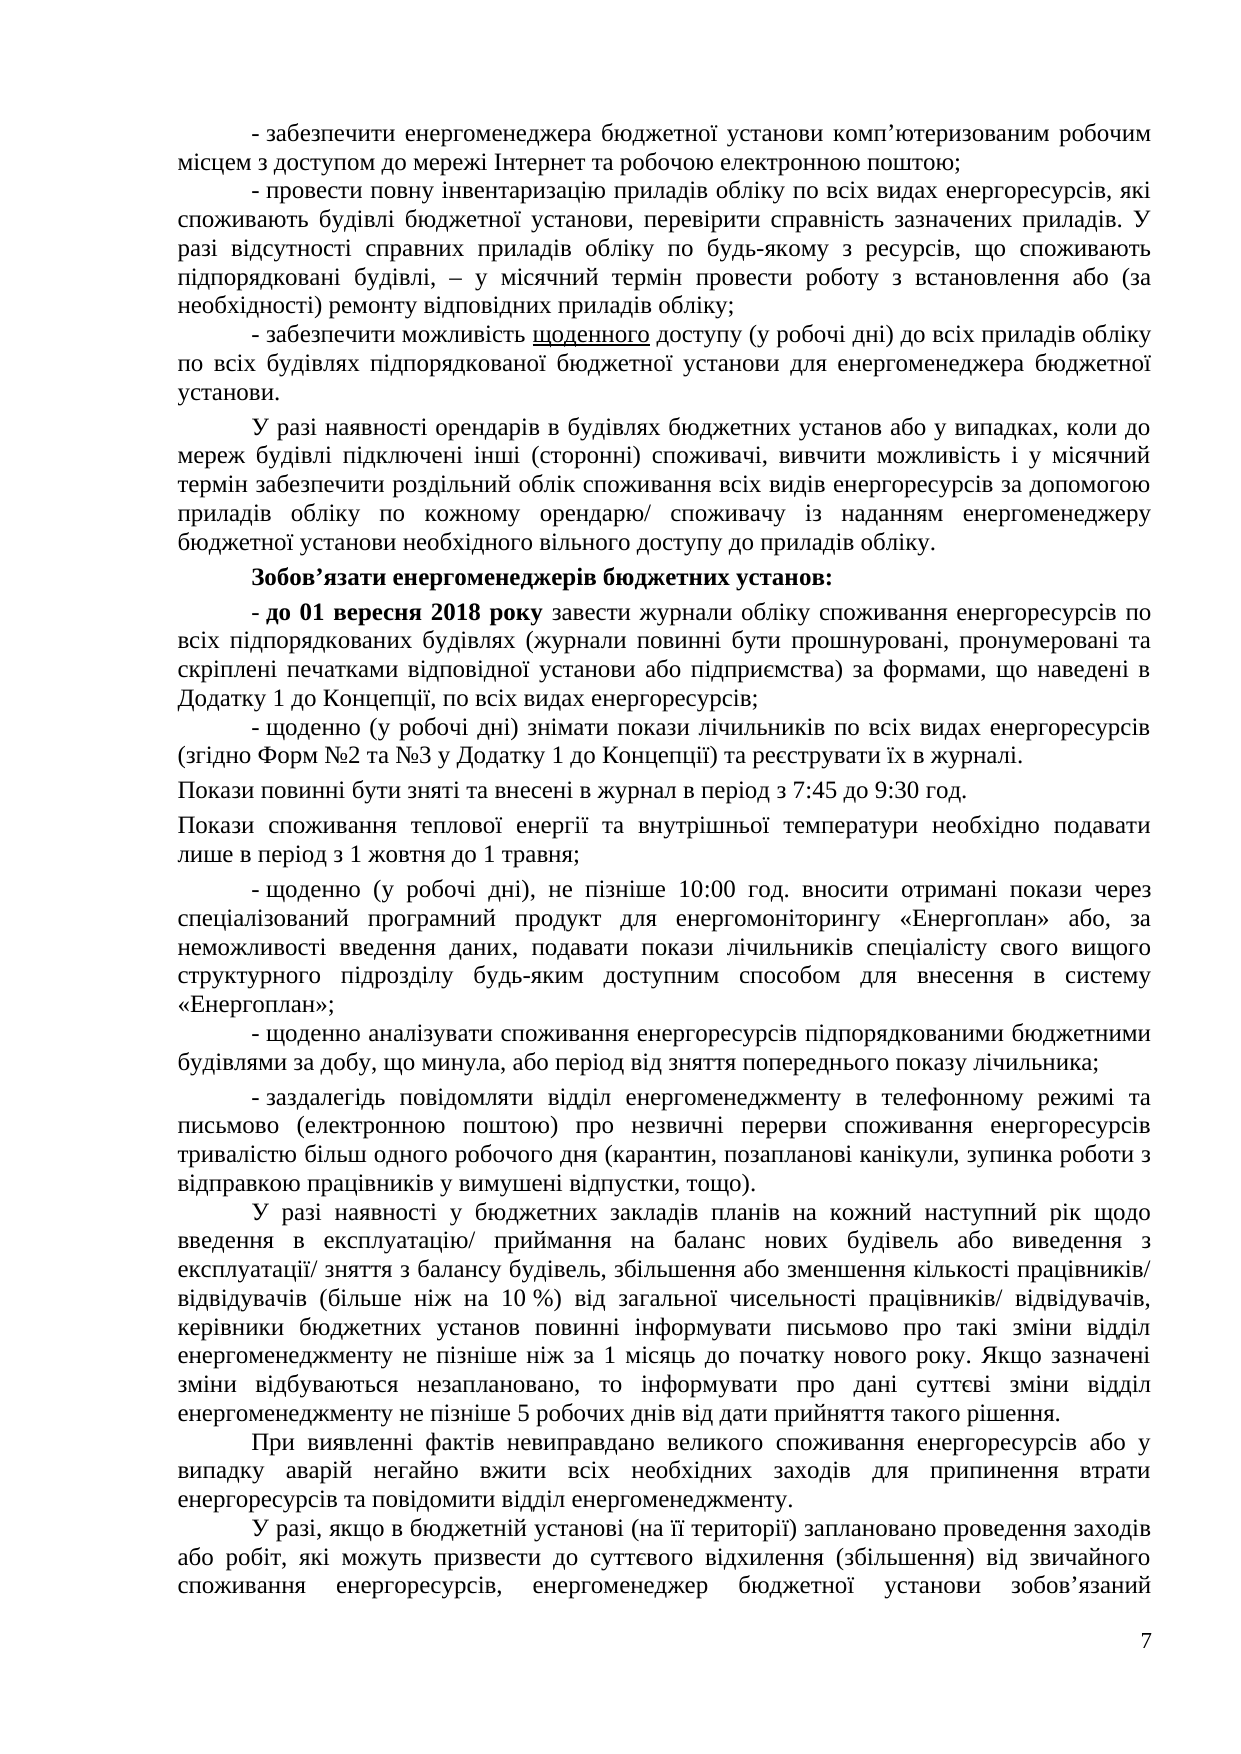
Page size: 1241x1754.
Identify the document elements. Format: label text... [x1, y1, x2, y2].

list забезпечити енергоменеджера бюджетної установи комп’ютеризованим робочим місцем з доступом до мережі Інтернет та робочою електронною поштою; [177, 118, 1152, 176]
list заздалегідь повідомляти відділ енергоменеджменту в телефонному режимі та письмово (електронною поштою) про незвичні перерви споживання енергоресурсів тривалістю більш одного робочого дня (карантин, позапланові канікули, зупинка роботи з відправкою працівників у вимушені відпустки, тощо). [177, 1082, 1152, 1197]
text У разі наявності у бюджетних закладів планів на кожний наступний рік щодо введення в експлуатацію/ приймання на баланс нових будівель або виведення з експлуатації/ зняття з балансу будівель, збільшення або зменшення кількості працівників/ відвідувачів (більше ніж на 10 %) від загальної чисельності працівників/ відвідувачів, керівники бюджетних установ повинні інформувати письмово про такі зміни відділ енергоменеджменту не пізніше ніж за 1 місяць до початку нового року. Якщо зазначені зміни відбуваються незаплановано, то інформувати про дані суттєві зміни відділ енергоменеджменту не пізніше 5 робочих днів від дати прийняття такого рішення. [177, 1197, 1152, 1427]
list щоденно (у робочі дні), не пізніше 10:00 год. вносити отримані покази через спеціалізований програмний продукт для енергомоніторингу «Енергоплан» або, за неможливості введення даних, подавати покази лічильників спеціалісту свого вищого структурного підрозділу будь-яким доступним способом для внесення в систему «Енергоплан»; [177, 874, 1152, 1018]
list провести повну інвентаризацію приладів обліку по всіх видах енергоресурсів, які споживають будівлі бюджетної установи, перевірити справність зазначених приладів. У разі відсутності справних приладів обліку по будь-якому з ресурсів, що споживають підпорядковані будівлі, – у місячний термін провести роботу з встановлення або (за необхідності) ремонту відповідних приладів обліку; [177, 176, 1152, 319]
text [177, 1513, 1152, 1599]
list до 01 вересня 2018 року завести журнали обліку споживання енергоресурсів по всіх підпорядкованих будівлях (журнали повинні бути прошнуровані, пронумеровані та скріплені печатками відповідної установи або підприємства) за формами, що наведені в Додатку 1 до Концепції, по всіх видах енергоресурсів; [177, 597, 1152, 712]
text У разі наявності орендарів в будівлях бюджетних установ або у випадках, коли до мереж будівлі підключені інші (сторонні) споживачі, вивчити можливість і у місячний термін забезпечити роздільний облік споживання всіх видів енергоресурсів за допомогою приладів обліку по кожному орендарю/ споживачу із наданням енергоменеджеру бюджетної установи необхідного вільного доступу до приладів обліку. [177, 412, 1152, 556]
text Покази повинні бути зняті та внесені в журнал в період з 7:45 до 9:30 год. [177, 776, 1152, 804]
list щоденно (у робочі дні) знімати покази лічильників по всіх видах енергоресурсів (згідно Форм №2 та №3 у Додатку 1 до Концепції) та реєструвати їх в журналі. [177, 712, 1152, 769]
list забезпечити можливість щоденного доступу (у робочі дні) до всіх приладів обліку по всіх будівлях підпорядкованої бюджетної установи для енергоменеджера бюджетної установи. [177, 319, 1152, 406]
text Покази споживання теплової енергії та внутрішньої температури необхідно подавати лише в період з 1 жовтня до 1 травня; [177, 811, 1152, 868]
text Зобов’язати енергоменеджерів бюджетних установ: [177, 562, 1152, 591]
text При виявленні фактів невиправдано великого споживання енергоресурсів або у випадку аварій негайно вжити всіх необхідних заходів для припинення втрати енергоресурсів та повідомити відділ енергоменеджменту. [177, 1427, 1152, 1513]
list щоденно аналізувати споживання енергоресурсів підпорядкованими бюджетними будівлями за добу, що минула, або період від зняття попереднього показу лічильника; [177, 1018, 1152, 1076]
